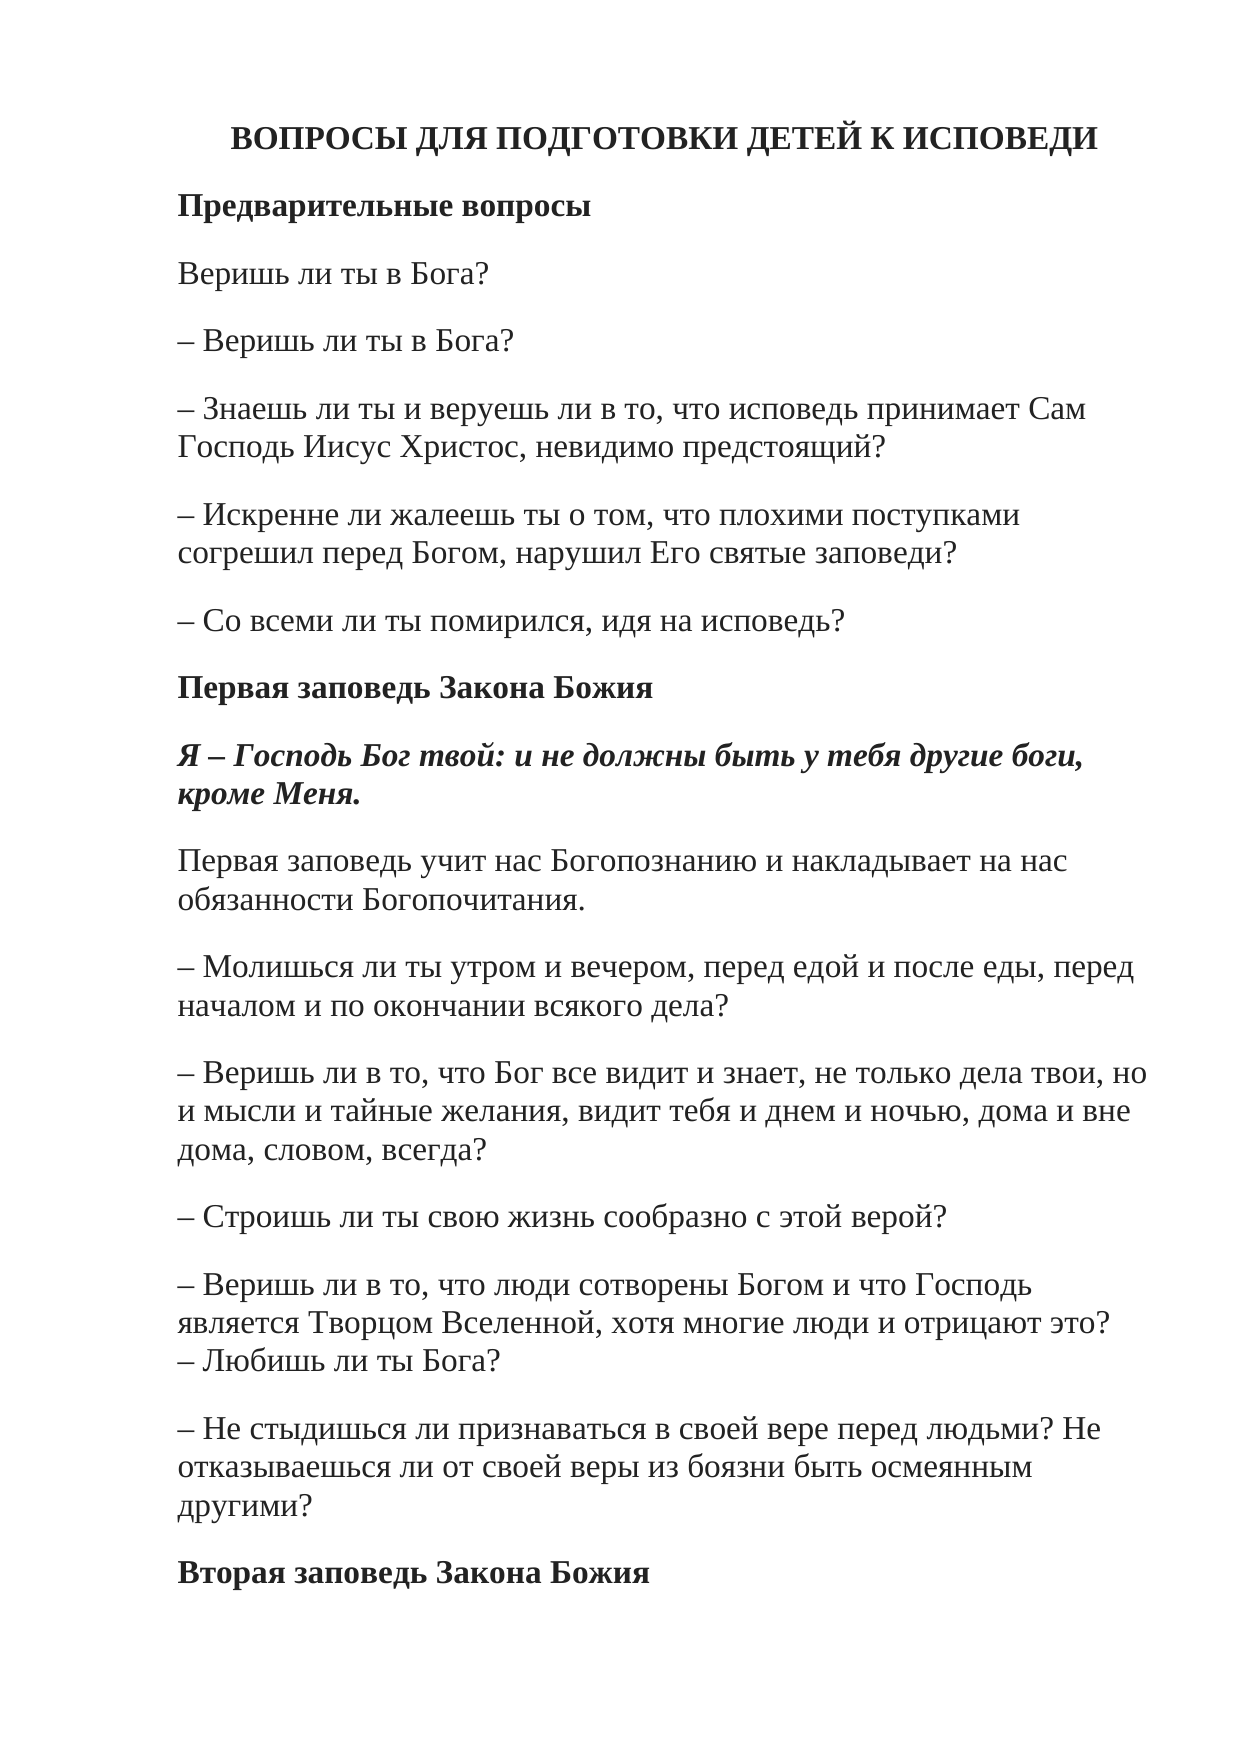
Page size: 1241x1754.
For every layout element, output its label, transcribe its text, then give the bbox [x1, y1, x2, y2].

text – Веришь ли в то, что люди сотворены Богом и что Господь является Творцом Вселенной, хотя многие люди и отрицают это? – Любишь ли ты Бога? [177, 1264, 1152, 1379]
text – Строишь ли ты свою жизнь сообразно с этой верой? [177, 1196, 1152, 1235]
text Предварительные вопросы [177, 186, 1152, 224]
text Веришь ли ты в Бога? [177, 253, 1152, 291]
text – Веришь ли ты в Бога? [177, 321, 1152, 359]
text – Со всеми ли ты помирился, идя на исповедь? [177, 600, 1152, 638]
text – Не стыдишься ли признаваться в своей вере перед людьми? Не отказываешься ли от своей веры из боязни быть осмеянным другими? [177, 1408, 1152, 1523]
text – Веришь ли в то, что Бог все видит и знает, не только дела твои, но и мысли и тайные желания, видит тебя и днем и ночью, дома и вне дома, словом, всегда? [177, 1052, 1152, 1167]
text Вторая заповедь Закона Божия [177, 1552, 1152, 1591]
text Я – Господь Бог твой: и не должны быть у тебя другие боги, кроме Меня. [177, 735, 1152, 811]
text – Знаешь ли ты и веруешь ли в то, что исповедь принимает Сам Господь Иисус Христос, невидимо предстоящий? [177, 388, 1152, 465]
text – Искренне ли жалеешь ты о том, что плохими поступками согрешил перед Богом, нарушил Его святые заповеди? [177, 494, 1152, 571]
text ВОПРОСЫ ДЛЯ ПОДГОТОВКИ ДЕТЕЙ К ИСПОВЕДИ [177, 118, 1152, 156]
text Первая заповедь Закона Божия [177, 667, 1152, 706]
text Первая заповедь учит нас Богопознанию и накладывает на нас обязанности Богопочитания. [177, 841, 1152, 917]
text – Молишься ли ты утром и вечером, перед едой и после еды, перед началом и по окончании всякого дела? [177, 946, 1152, 1023]
